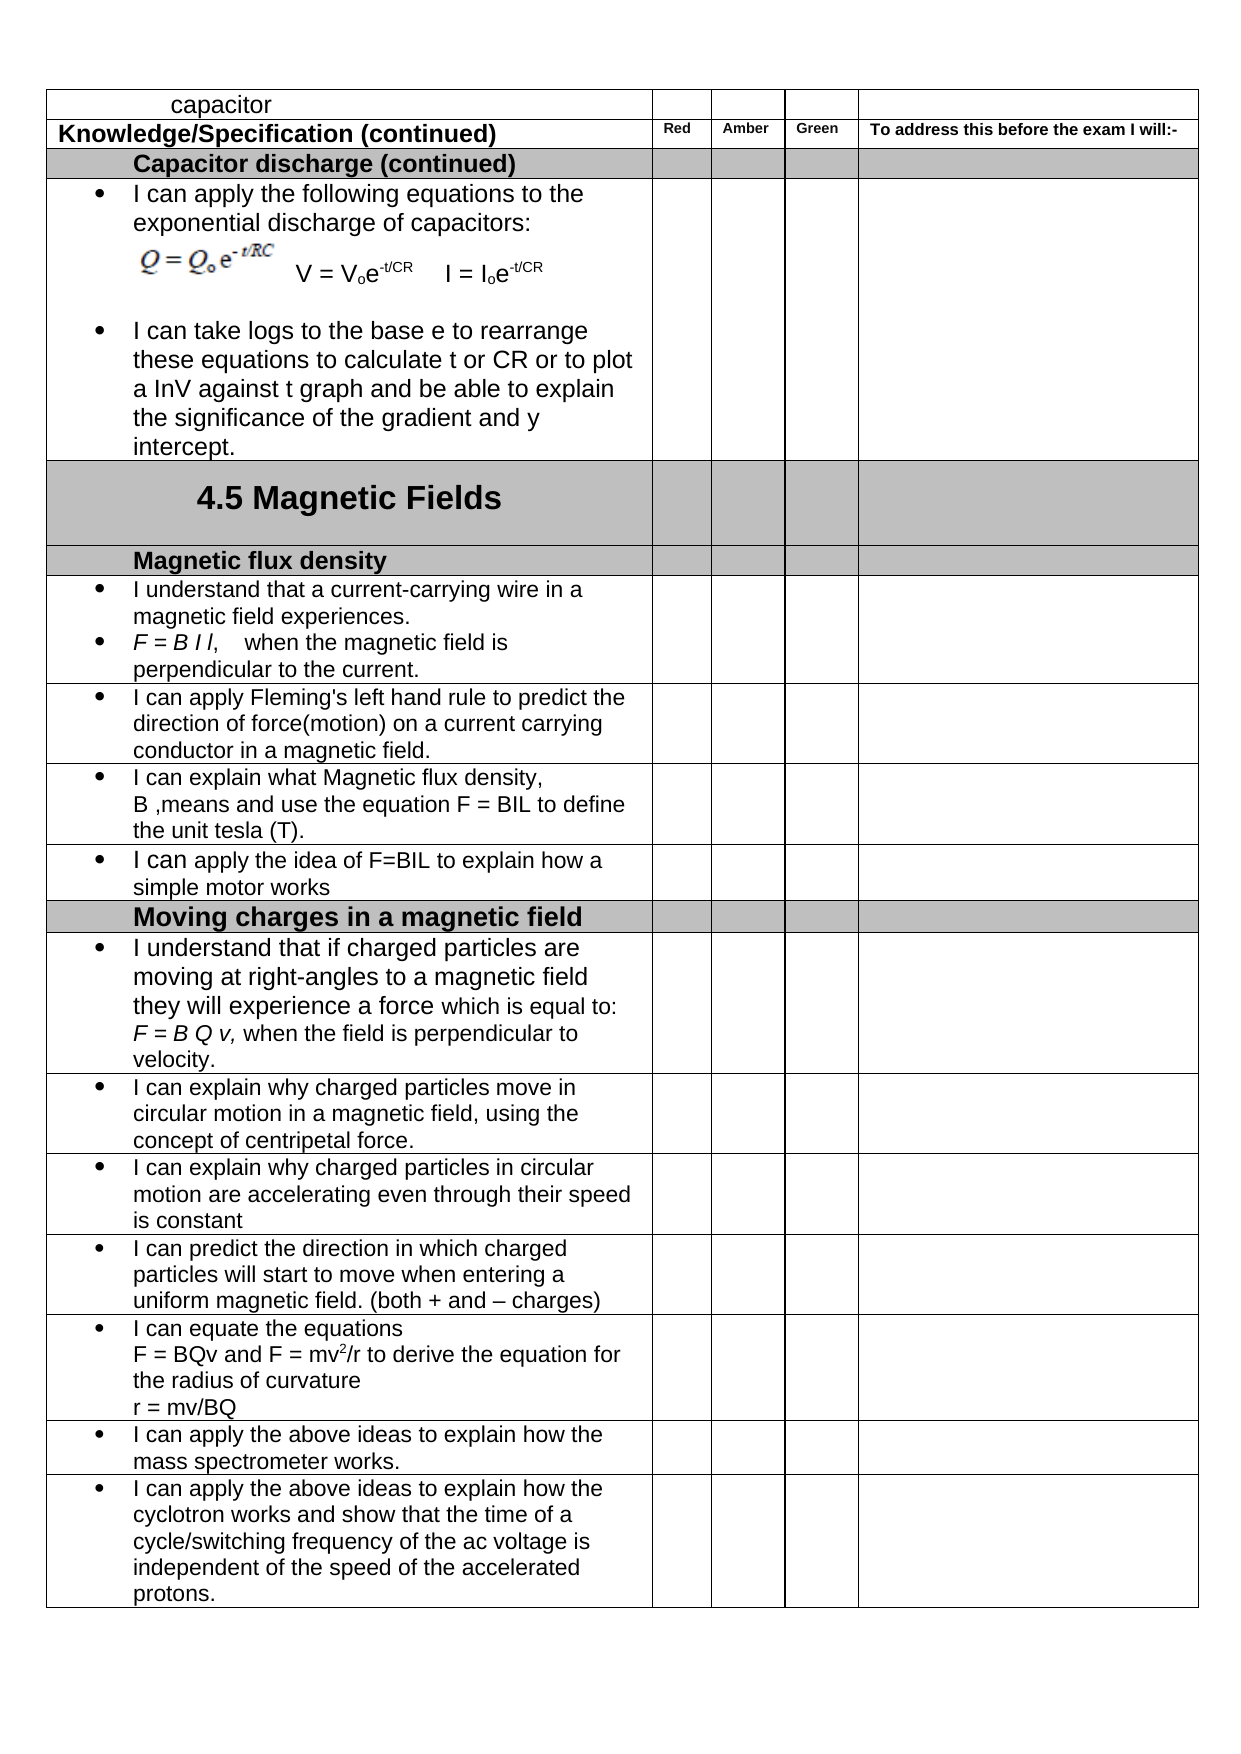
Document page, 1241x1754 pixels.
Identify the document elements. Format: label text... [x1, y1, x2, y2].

table_cell [859, 149, 1198, 178]
table_cell [859, 461, 1198, 545]
table_cell [859, 1421, 1198, 1474]
table_cell [786, 576, 858, 682]
table_cell [712, 461, 784, 545]
table_cell [786, 764, 858, 844]
table_cell [786, 1154, 858, 1234]
table_cell [712, 179, 784, 460]
table_cell [712, 149, 784, 178]
table_cell [712, 684, 784, 763]
table_cell [712, 1421, 784, 1474]
table_cell [859, 179, 1198, 460]
table_cell [786, 90, 858, 118]
table_cell [786, 684, 858, 763]
table_cell [786, 149, 858, 178]
table_cell [786, 845, 858, 900]
table_cell [712, 845, 784, 900]
table_cell I can apply the following equations to the exponential discharge of capacitors: V = Voe-t/CR I = Ioe-t/CR I can take logs to the base e to rearrange these equations to calculate t or CR or to plot a InV against t graph and be able to explain the significance of the gradient and y intercept. [47, 179, 652, 460]
table_cell [712, 901, 784, 932]
table_cell Magnetic flux density [47, 546, 652, 575]
table_cell [859, 1235, 1198, 1314]
table_cell [653, 1154, 711, 1234]
table_cell [653, 933, 711, 1072]
table_cell [859, 901, 1198, 932]
table_cell [859, 933, 1198, 1072]
table_cell [859, 1074, 1198, 1153]
table_cell I can explain what Magnetic flux density, B ,means and use the equation F = BIL to define the unit tesla (T). [47, 764, 652, 844]
table_cell [653, 901, 711, 932]
table_cell [653, 1074, 711, 1153]
table_cell [786, 461, 858, 545]
table_cell [712, 90, 784, 118]
table_cell [786, 901, 858, 932]
table_cell [712, 1154, 784, 1234]
table_cell [653, 461, 711, 545]
table_cell [653, 1475, 711, 1607]
table_cell [712, 1074, 784, 1153]
table_cell [712, 764, 784, 844]
table_cell I can apply the above ideas to explain how the mass spectrometer works. [47, 1421, 652, 1474]
table_cell [653, 1315, 711, 1420]
table_cell Amber [712, 120, 784, 148]
table_cell [786, 1421, 858, 1474]
table_cell [859, 845, 1198, 900]
table_cell [712, 546, 784, 575]
table_cell To address this before the exam I will:- [859, 120, 1198, 148]
table_cell I understand that a current-carrying wire in a magnetic field experiences. F = B I l, when the magnetic field is perpendicular to the current. [47, 576, 652, 682]
table_cell I can equate the equations F = BQv and F = mv2/r to derive the equation for the radius of curvature r = mv/BQ [47, 1315, 652, 1420]
table_cell I understand that if charged particles are moving at right-angles to a magnetic field they will experience a force which is equal to: F = B Q v, when the field is perpendicular to velocity. [47, 933, 652, 1072]
table_cell Moving charges in a magnetic field [47, 901, 652, 932]
table_cell 4.5 Magnetic Fields [47, 461, 652, 545]
table_cell [712, 1235, 784, 1314]
table_cell Green [786, 120, 858, 148]
table_cell I can apply the above ideas to explain how the cyclotron works and show that the time of a cycle/switching frequency of the ac voltage is independent of the speed of the accelerated protons. [47, 1475, 652, 1607]
table_cell [712, 1315, 784, 1420]
table_cell [653, 149, 711, 178]
table_cell [653, 1421, 711, 1474]
table_cell [859, 546, 1198, 575]
table_cell [653, 684, 711, 763]
table_cell [653, 90, 711, 118]
table_cell I can apply the idea of F=BIL to explain how a simple motor works [47, 845, 652, 900]
table_cell [786, 1475, 858, 1607]
table_cell Capacitor discharge (continued) [47, 149, 652, 178]
table_cell [859, 1315, 1198, 1420]
table_cell [712, 933, 784, 1072]
table_cell [653, 546, 711, 575]
table_cell [859, 684, 1198, 763]
table_cell [859, 576, 1198, 682]
table_cell [786, 1074, 858, 1153]
table_cell Knowledge/Specification (continued) [47, 120, 652, 148]
table_cell [859, 90, 1198, 118]
table_cell [653, 764, 711, 844]
table_cell I can predict the direction in which charged particles will start to move when entering a uniform magnetic field. (both + and – charges) [47, 1235, 652, 1314]
table_cell [786, 546, 858, 575]
table_cell [653, 576, 711, 682]
table_cell [653, 179, 711, 460]
table_cell [786, 1235, 858, 1314]
table_cell I can explain why charged particles move in circular motion in a magnetic field, using the concept of centripetal force. [47, 1074, 652, 1153]
table_cell [653, 845, 711, 900]
table_cell I can explain why charged particles in circular motion are accelerating even through their speed is constant [47, 1154, 652, 1234]
table_cell [786, 933, 858, 1072]
table_cell [859, 1475, 1198, 1607]
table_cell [47, 90, 652, 118]
table_cell [786, 179, 858, 460]
table_cell [712, 576, 784, 682]
table_cell [712, 1475, 784, 1607]
table_cell I can apply Fleming's left hand rule to predict the direction of force(motion) on a current carrying conductor in a magnetic field. [47, 684, 652, 763]
table_cell [859, 1154, 1198, 1234]
table_cell [786, 1315, 858, 1420]
table_cell Red [653, 120, 711, 148]
table_cell [859, 764, 1198, 844]
table_cell [653, 1235, 711, 1314]
